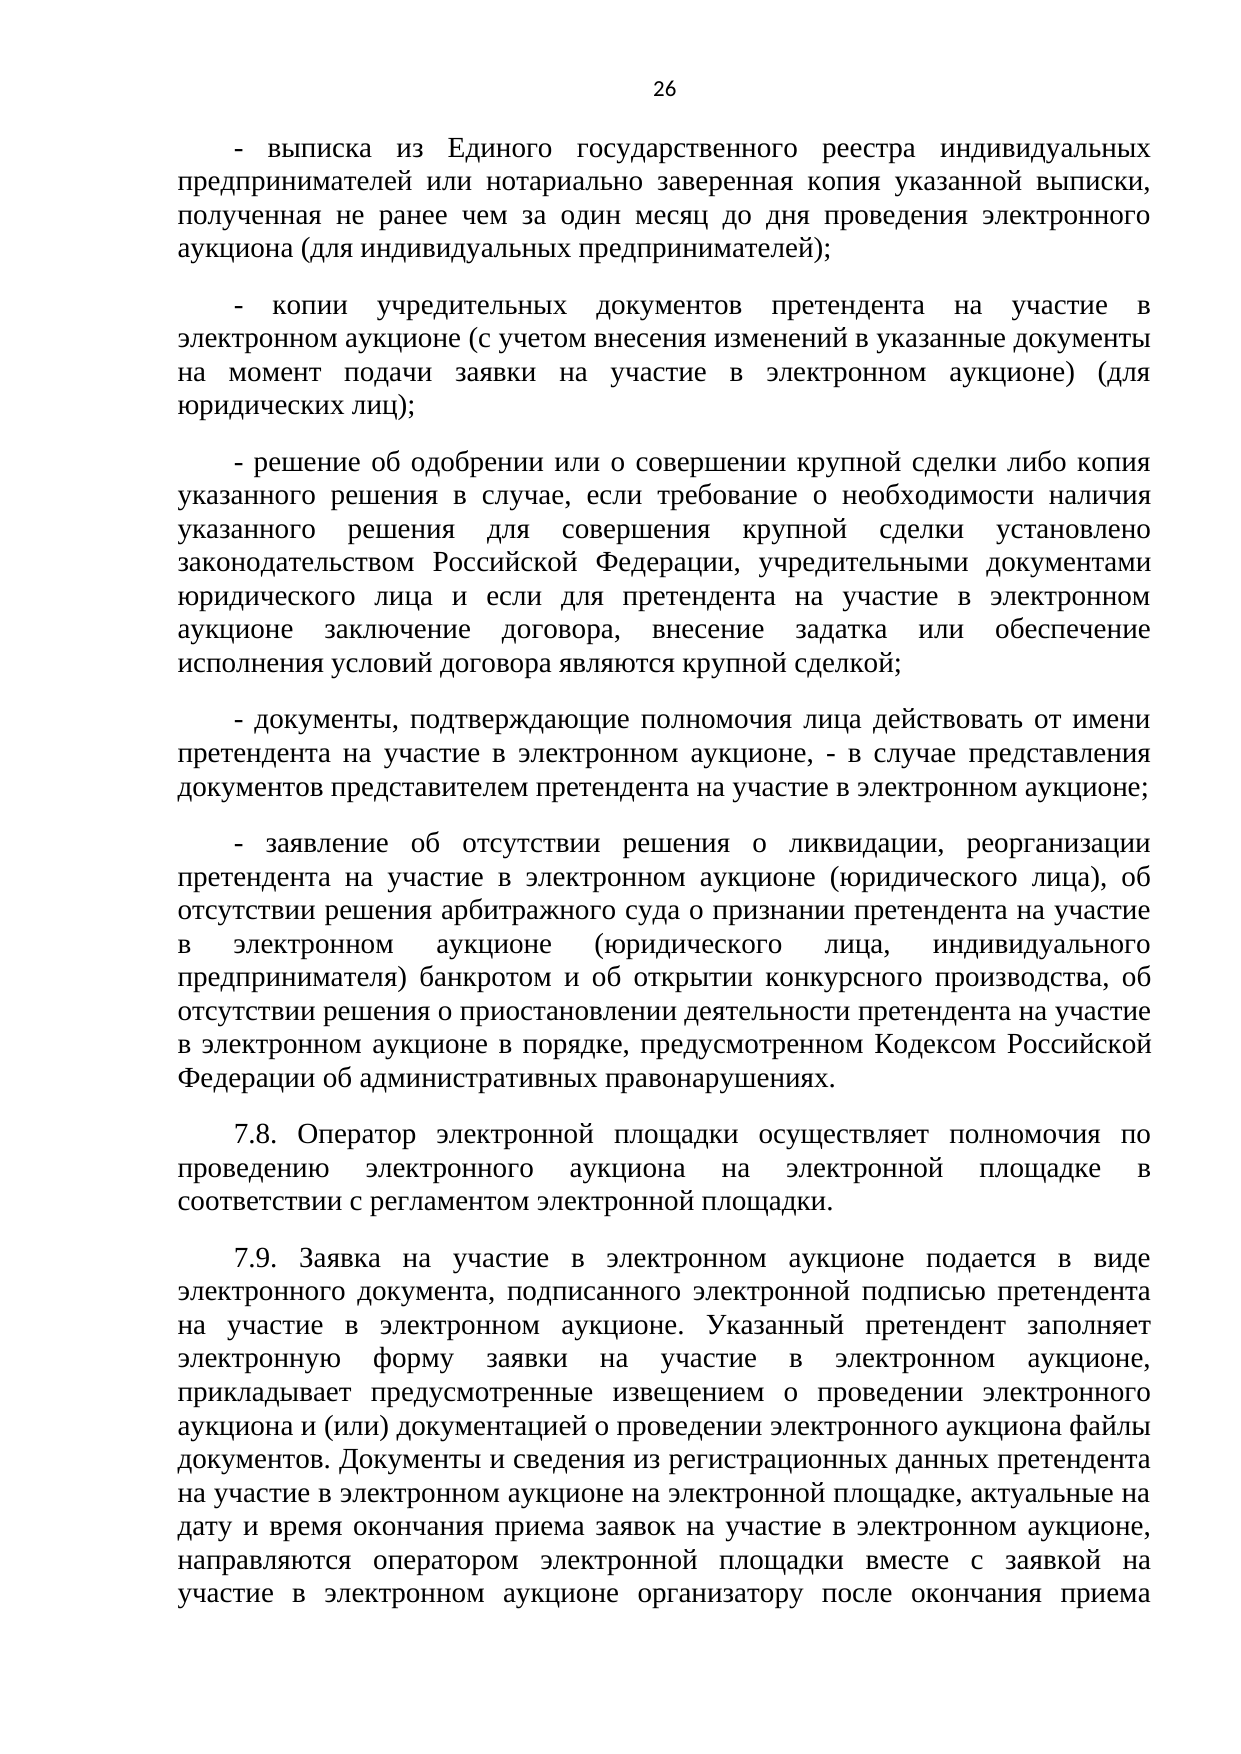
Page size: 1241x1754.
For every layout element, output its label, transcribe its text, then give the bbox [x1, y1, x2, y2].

text - выписка из Единого государственного реестра индивидуальных предпринимателей или нотариально заверенная копия указанной выписки, полученная не ранее чем за один месяц до дня проведения электронного аукциона (для индивидуальных предпринимателей); [177, 130, 1152, 264]
text - решение об одобрении или о совершении крупной сделки либо копия указанного решения в случае, если требование о необходимости наличия указанного решения для совершения крупной сделки установлено законодательством Российской Федерации, учредительными документами юридического лица и если для претендента на участие в электронном аукционе заключение договора, внесение задатка или обеспечение исполнения условий договора являются крупной сделкой; [177, 444, 1152, 679]
text - документы, подтверждающие полномочия лица действовать от имени претендента на участие в электронном аукционе, - в случае представления документов представителем претендента на участие в электронном аукционе; [177, 702, 1152, 802]
text - копии учредительных документов претендента на участие в электронном аукционе (с учетом внесения изменений в указанные документы на момент подачи заявки на участие в электронном аукционе) (для юридических лиц); [177, 287, 1152, 421]
text 7.8. Оператор электронной площадки осуществляет полномочия по проведению электронного аукциона на электронной площадке в соответствии с регламентом электронной площадки. [177, 1116, 1152, 1217]
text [177, 1240, 1152, 1609]
text - заявление об отсутствии решения о ликвидации, реорганизации претендента на участие в электронном аукционе (юридического лица), об отсутствии решения арбитражного суда о признании претендента на участие в электронном аукционе (юридического лица, индивидуального предпринимателя) банкротом и об открытии конкурсного производства, об отсутствии решения о приостановлении деятельности претендента на участие в электронном аукционе в порядке, предусмотренном Кодексом Российской Федерации об административных правонарушениях. [177, 825, 1152, 1093]
